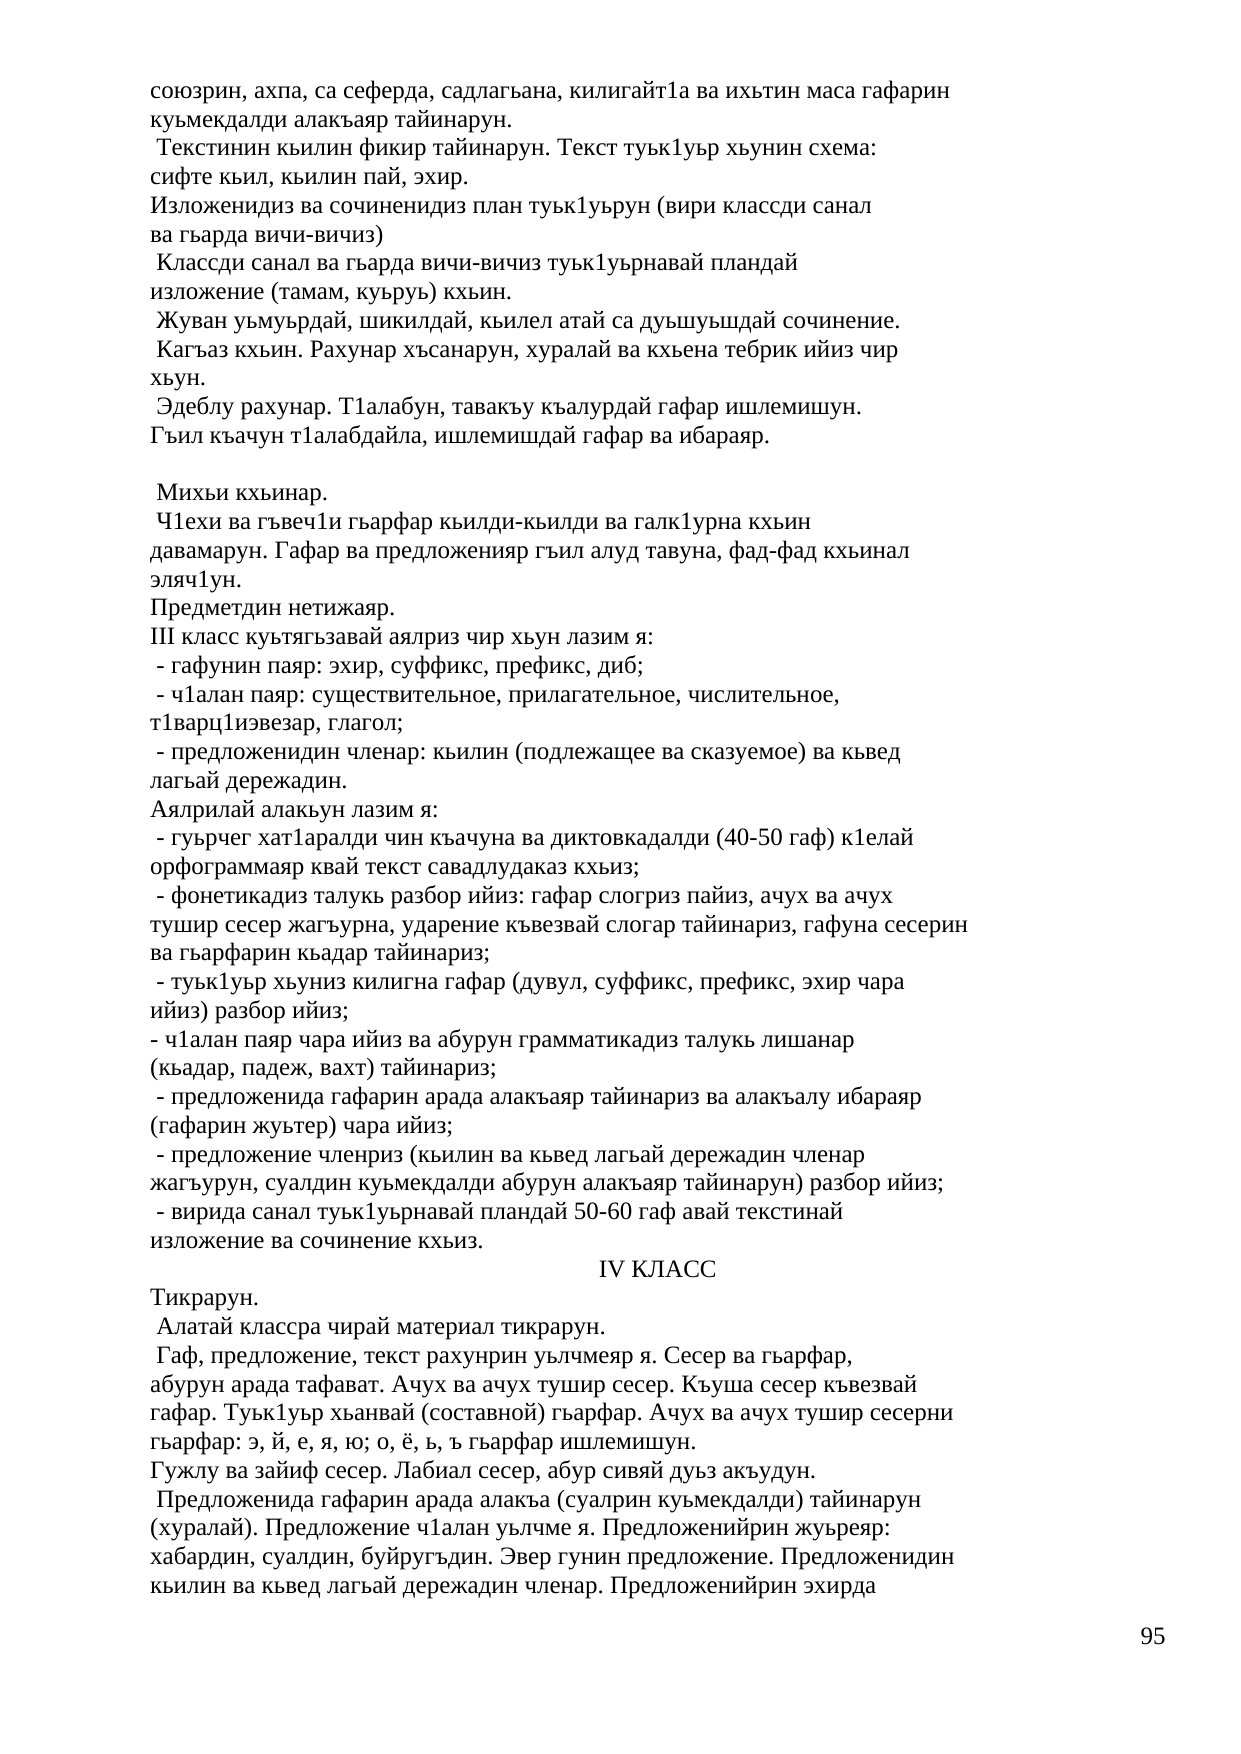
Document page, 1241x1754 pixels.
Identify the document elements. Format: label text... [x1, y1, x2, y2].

text давамарун. Гафар ва предложенияр гъил алуд тавуна, фад-фад кхьинал [150, 535, 1165, 564]
text - туьк1уьр хьуниз килигна гафар (дувул, суффикс, префикс, эхир чара [150, 966, 1165, 995]
text сифте кьил, кьилин пай, эхир. [150, 161, 1165, 190]
text Михьи кхьинар. [150, 477, 1165, 506]
text IV КЛАСС [150, 1254, 1165, 1282]
text абурун арада тафават. Ачух ва ачух тушир сесер. Къуша сесер къвезвай [150, 1369, 1165, 1397]
text хьун. [150, 362, 1165, 391]
text т1варц1иэвезар, глагол; [150, 707, 1165, 736]
text кьилин ва кьвед лагьай дережадин членар. Предложенийрин эхирда [150, 1570, 1165, 1599]
text хабардин, суалдин, буйругъдин. Эвер гунин предложение. Предложенидин [150, 1541, 1165, 1570]
text Жуван уьмуьрдай, шикилдай, кьилел атай са дуьшуьшдай сочинение. [150, 305, 1165, 334]
text орфограммаяр квай текст савадлудаказ кхьиз; [150, 851, 1165, 880]
text (хуралай). Предложение ч1алан уьлчме я. Предложенийрин жуьреяр: [150, 1512, 1165, 1541]
text Гужлу ва зайиф сесер. Лабиал сесер, абур сивяй дуьз акъудун. [150, 1455, 1165, 1484]
text - предложенида гафарин арада алакъаяр тайинариз ва алакъалу ибараяр [150, 1081, 1165, 1110]
text - гафунин паяр: эхир, суффикс, префикс, диб; [150, 650, 1165, 679]
text Аялрилай алакьун лазим я: [150, 794, 1165, 822]
text Гаф, предложение, текст рахунрин уьлчмеяр я. Сесер ва гьарфар, [150, 1340, 1165, 1369]
text Гъил къачун т1алабдайла, ишлемишдай гафар ва ибараяр. [150, 420, 1165, 449]
text Текстинин кьилин фикир тайинарун. Текст туьк1уьр хьунин схема: [150, 132, 1165, 161]
text лагьай дережадин. [150, 765, 1165, 794]
text Предложенида гафарин арада алакъа (суалрин куьмекдалди) тайинарун [150, 1484, 1165, 1512]
text Предметдин нетижаяр. [150, 592, 1165, 621]
text - предложенидин членар: кьилин (подлежащее ва сказуемое) ва кьвед [150, 736, 1165, 765]
text Изложенидиз ва сочиненидиз план туьк1уьрун (вири классди санал [150, 190, 1165, 219]
text III класс куьтягьзавай аялриз чир хьун лазим я: [150, 621, 1165, 650]
text Алатай классра чирай материал тикрарун. [150, 1311, 1165, 1340]
text - вирида санал туьк1уьрнавай пландай 50-60 гаф авай текстинай [150, 1196, 1165, 1225]
text Эдеблу рахунар. Т1алабун, тавакъу къалурдай гафар ишлемишун. [150, 391, 1165, 420]
text - ч1алан паяр: существительное, прилагательное, числительное, [150, 679, 1165, 707]
text союзрин, ахпа, са сеферда, садлагьана, килигайт1а ва ихьтин маса гафарин [150, 75, 1165, 104]
text Классди санал ва гьарда вичи-вичиз туьк1уьрнавай пландай [150, 247, 1165, 276]
text куьмекдалди алакъаяр тайинарун. [150, 104, 1165, 132]
text изложение (тамам, куьруь) кхьин. [150, 276, 1165, 305]
text - фонетикадиз талукь разбор ийиз: гафар слогриз пайиз, ачух ва ачух [150, 880, 1165, 909]
text тушир сесер жагъурна, ударение къвезвай слогар тайинариз, гафуна сесерин [150, 909, 1165, 937]
text (гафарин жуьтер) чара ийиз; [150, 1110, 1165, 1139]
text Тикрарун. [150, 1282, 1165, 1311]
text - предложение членриз (кьилин ва кьвед лагьай дережадин членар [150, 1139, 1165, 1167]
text гьарфар: э, й, е, я, ю; о, ё, ь, ъ гьарфар ишлемишун. [150, 1426, 1165, 1455]
text изложение ва сочинение кхьиз. [150, 1225, 1165, 1254]
text ва гьарда вичи-вичиз) [150, 219, 1165, 247]
text - гуьрчег хат1аралди чин къачуна ва диктовкадалди (40-50 гаф) к1елай [150, 822, 1165, 851]
text Кагъаз кхьин. Рахунар хъсанарун, хуралай ва кхьена тебрик ийиз чир [150, 334, 1165, 362]
text гафар. Туьк1уьр хьанвай (составной) гьарфар. Ачух ва ачух тушир сесерни [150, 1397, 1165, 1426]
text эляч1ун. [150, 564, 1165, 592]
text (кьадар, падеж, вахт) тайинариз; [150, 1052, 1165, 1081]
text - ч1алан паяр чара ийиз ва абурун грамматикадиз талукь лишанар [150, 1024, 1165, 1052]
text ва гьарфарин кьадар тайинариз; [150, 937, 1165, 966]
text Ч1ехи ва гъвеч1и гьарфар кьилди-кьилди ва галк1урна кхьин [150, 506, 1165, 535]
text ийиз) разбор ийиз; [150, 995, 1165, 1024]
text жагъурун, суалдин куьмекдалди абурун алакъаяр тайинарун) разбор ийиз; [150, 1167, 1165, 1196]
